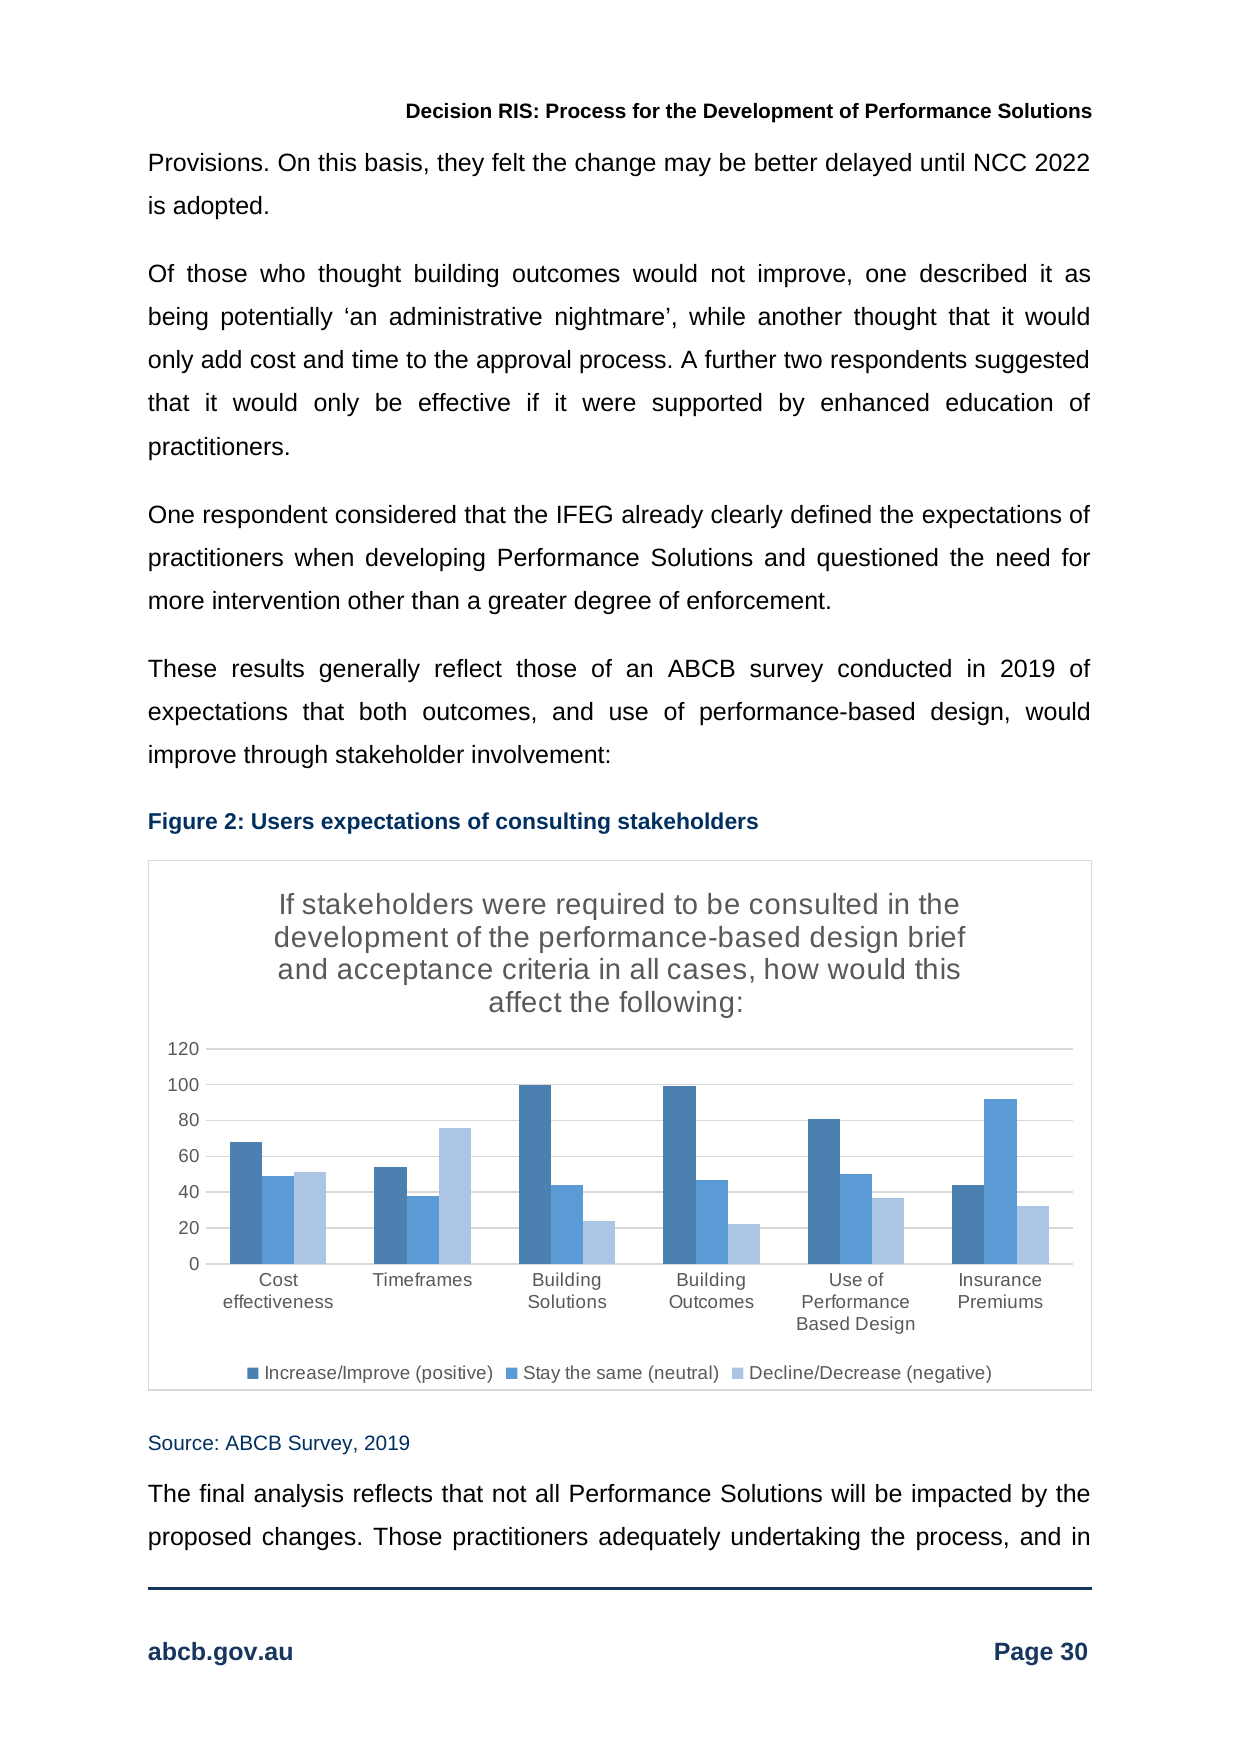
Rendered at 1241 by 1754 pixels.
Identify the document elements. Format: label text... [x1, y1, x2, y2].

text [148, 1479, 1092, 1551]
text One respondent considered that the IFEG already clearly defined the expectations of practitioners when developing Performance Solutions and questioned the need for more intervention other than a greater degree of enforcement. [148, 499, 1092, 614]
text Figure 2: Users expectations of consulting stakeholders [148, 808, 1092, 835]
text Of those who thought building outcomes would not improve, one described it as being potentially ‘an administrative nightmare’, while another thought that it would only add cost and time to the approval process. A further two respondents suggested that it would only be effective if it were supported by enhanced education of practitioners. [148, 259, 1092, 460]
text Source: ABCB Survey, 2019 [148, 1430, 1092, 1454]
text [148, 148, 1092, 219]
text These results generally reflect those of an ABCB survey conducted in 2019 of expectations that both outcomes, and use of performance-based design, would improve through stakeholder involvement: [148, 654, 1092, 769]
